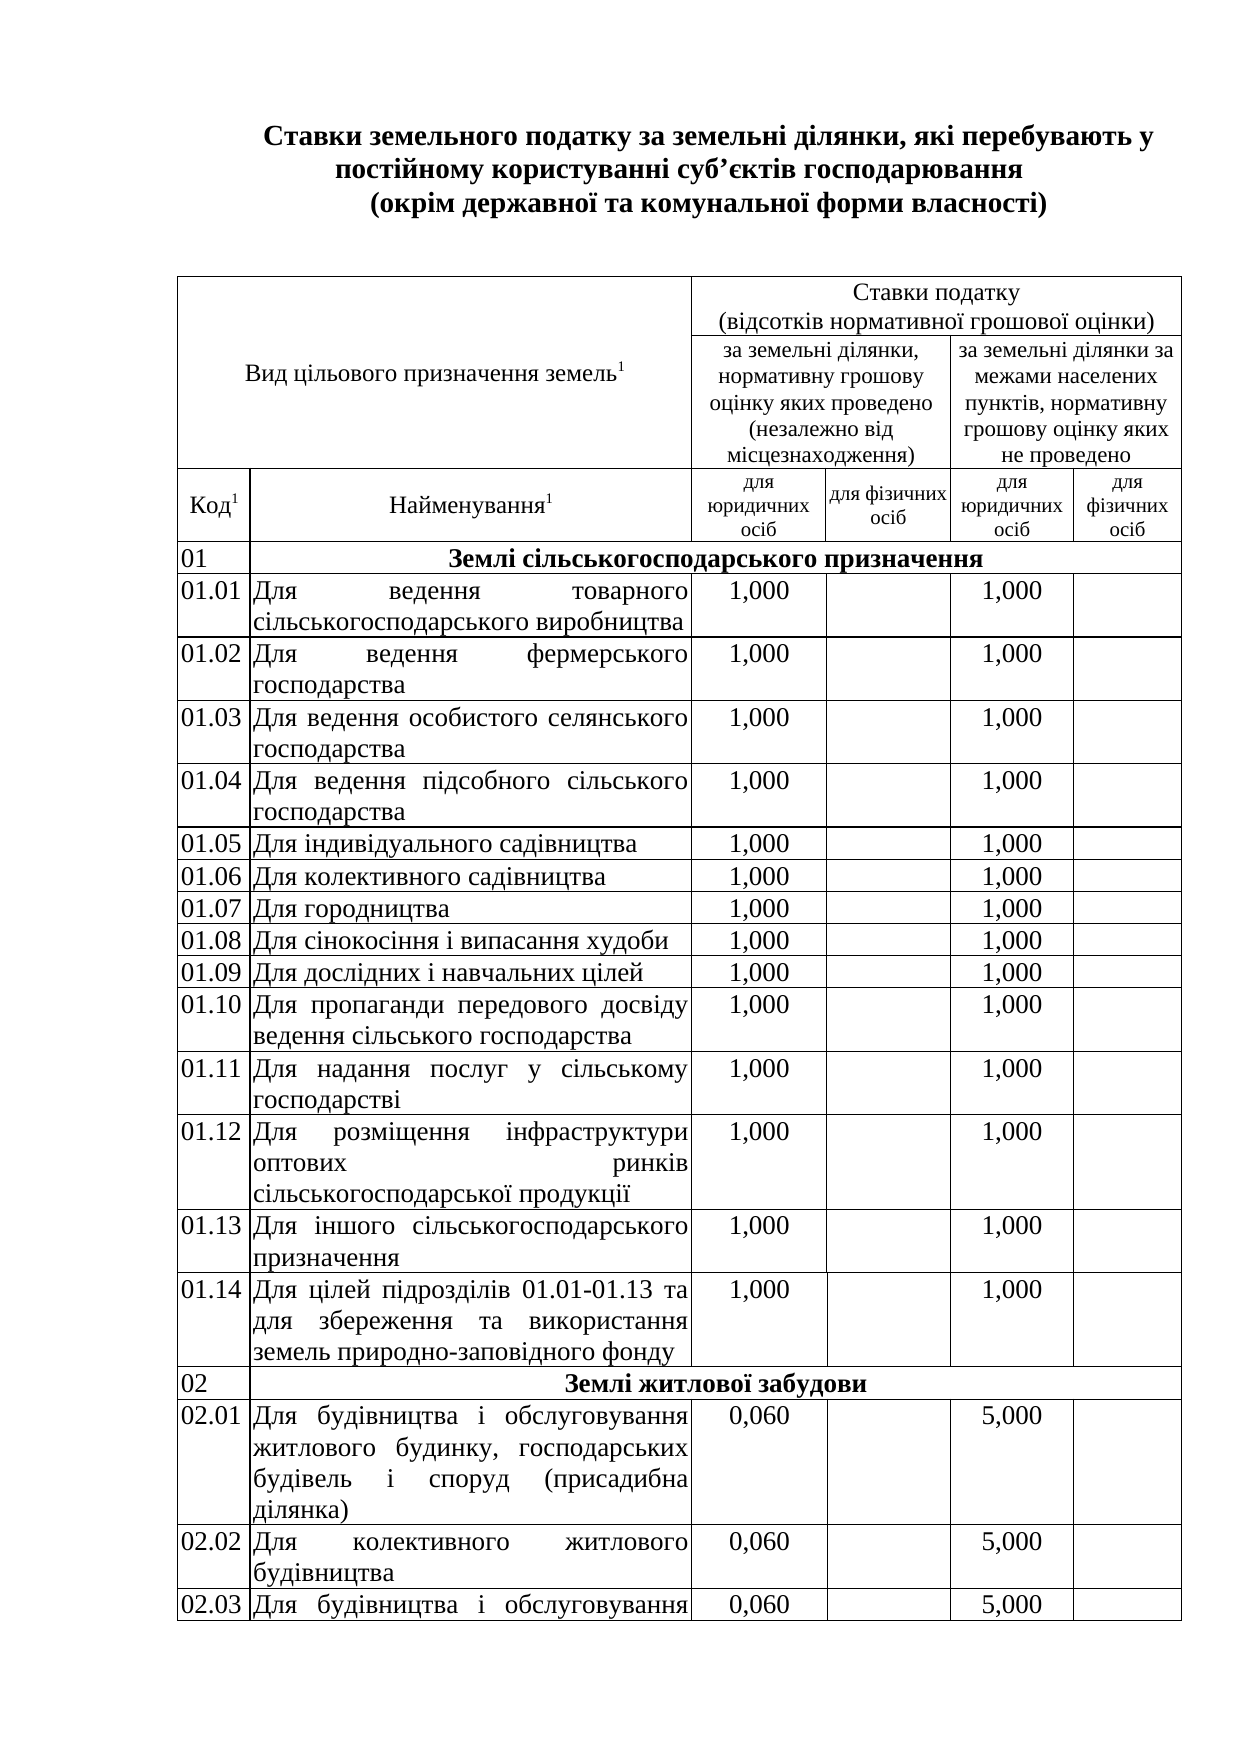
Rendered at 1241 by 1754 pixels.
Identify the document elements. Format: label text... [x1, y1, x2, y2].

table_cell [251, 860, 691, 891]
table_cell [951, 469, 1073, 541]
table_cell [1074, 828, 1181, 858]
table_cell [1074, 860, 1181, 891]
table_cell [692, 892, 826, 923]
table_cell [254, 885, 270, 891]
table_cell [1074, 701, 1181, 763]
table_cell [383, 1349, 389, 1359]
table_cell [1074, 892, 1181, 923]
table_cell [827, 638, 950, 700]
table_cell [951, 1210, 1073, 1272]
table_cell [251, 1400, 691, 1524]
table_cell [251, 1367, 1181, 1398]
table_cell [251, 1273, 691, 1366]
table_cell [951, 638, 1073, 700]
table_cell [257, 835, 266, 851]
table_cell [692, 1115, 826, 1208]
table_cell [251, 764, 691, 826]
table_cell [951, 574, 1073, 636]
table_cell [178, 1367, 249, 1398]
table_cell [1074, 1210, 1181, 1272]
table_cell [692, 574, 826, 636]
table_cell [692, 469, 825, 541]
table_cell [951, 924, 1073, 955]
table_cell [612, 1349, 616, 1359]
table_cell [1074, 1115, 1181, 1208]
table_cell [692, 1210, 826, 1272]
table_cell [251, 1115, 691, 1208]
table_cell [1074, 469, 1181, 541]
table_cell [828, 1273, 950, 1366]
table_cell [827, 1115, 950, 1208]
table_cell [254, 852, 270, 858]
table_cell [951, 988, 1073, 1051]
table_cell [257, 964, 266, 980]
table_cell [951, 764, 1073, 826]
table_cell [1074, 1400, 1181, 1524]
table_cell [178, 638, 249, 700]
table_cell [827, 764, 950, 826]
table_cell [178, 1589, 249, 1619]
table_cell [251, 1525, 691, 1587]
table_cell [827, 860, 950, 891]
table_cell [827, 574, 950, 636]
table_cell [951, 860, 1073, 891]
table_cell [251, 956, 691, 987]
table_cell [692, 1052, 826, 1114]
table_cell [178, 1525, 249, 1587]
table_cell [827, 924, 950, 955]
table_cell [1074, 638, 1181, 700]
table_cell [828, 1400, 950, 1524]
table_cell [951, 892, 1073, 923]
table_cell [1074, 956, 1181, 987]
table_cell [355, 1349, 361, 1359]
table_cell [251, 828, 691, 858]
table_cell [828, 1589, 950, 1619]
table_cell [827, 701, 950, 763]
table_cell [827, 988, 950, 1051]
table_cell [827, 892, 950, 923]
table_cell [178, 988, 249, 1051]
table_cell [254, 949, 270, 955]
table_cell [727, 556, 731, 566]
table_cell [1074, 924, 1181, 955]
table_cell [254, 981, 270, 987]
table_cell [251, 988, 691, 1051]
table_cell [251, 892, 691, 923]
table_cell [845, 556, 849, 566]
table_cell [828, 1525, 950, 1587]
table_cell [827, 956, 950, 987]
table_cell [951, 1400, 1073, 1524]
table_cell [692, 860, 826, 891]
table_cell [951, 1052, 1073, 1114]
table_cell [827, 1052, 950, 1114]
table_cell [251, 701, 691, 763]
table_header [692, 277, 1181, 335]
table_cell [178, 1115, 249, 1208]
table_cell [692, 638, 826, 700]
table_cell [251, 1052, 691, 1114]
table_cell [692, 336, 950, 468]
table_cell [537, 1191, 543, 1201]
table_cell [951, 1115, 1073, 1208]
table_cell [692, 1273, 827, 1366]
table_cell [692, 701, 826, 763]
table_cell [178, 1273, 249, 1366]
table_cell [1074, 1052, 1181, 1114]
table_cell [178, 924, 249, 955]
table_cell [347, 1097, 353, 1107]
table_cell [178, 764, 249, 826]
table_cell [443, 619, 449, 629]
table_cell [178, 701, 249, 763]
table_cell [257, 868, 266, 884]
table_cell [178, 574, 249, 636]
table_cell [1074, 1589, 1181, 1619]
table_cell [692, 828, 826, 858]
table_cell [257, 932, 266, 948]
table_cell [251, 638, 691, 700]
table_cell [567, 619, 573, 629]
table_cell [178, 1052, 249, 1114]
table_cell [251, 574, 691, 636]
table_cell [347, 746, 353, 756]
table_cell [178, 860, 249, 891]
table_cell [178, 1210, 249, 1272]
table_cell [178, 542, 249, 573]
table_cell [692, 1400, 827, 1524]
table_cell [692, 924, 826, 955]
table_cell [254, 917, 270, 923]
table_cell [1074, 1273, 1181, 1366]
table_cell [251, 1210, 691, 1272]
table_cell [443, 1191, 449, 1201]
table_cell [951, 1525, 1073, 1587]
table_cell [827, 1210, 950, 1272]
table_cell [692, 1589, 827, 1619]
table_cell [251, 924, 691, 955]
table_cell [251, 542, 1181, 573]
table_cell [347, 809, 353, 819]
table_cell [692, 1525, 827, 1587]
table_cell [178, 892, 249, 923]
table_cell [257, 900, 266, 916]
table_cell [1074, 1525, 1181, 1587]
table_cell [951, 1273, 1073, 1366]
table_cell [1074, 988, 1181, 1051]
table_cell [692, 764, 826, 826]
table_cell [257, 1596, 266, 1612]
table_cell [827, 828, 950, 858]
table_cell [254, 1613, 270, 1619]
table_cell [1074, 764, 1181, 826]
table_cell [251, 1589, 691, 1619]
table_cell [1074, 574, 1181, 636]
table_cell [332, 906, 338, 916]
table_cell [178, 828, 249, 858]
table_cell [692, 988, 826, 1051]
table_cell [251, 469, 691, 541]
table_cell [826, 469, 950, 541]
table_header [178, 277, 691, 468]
text Ставки земельного податку за земельні ділянки, які перебувають у постійному користуванні суб’єктів господарювання [177, 118, 1181, 185]
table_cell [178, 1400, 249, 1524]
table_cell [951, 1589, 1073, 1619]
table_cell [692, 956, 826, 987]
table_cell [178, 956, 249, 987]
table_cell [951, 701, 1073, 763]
text (окрім державної та комунальної форми власності) [177, 185, 1181, 219]
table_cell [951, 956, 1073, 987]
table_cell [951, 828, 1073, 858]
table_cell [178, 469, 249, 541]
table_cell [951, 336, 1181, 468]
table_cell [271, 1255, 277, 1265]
